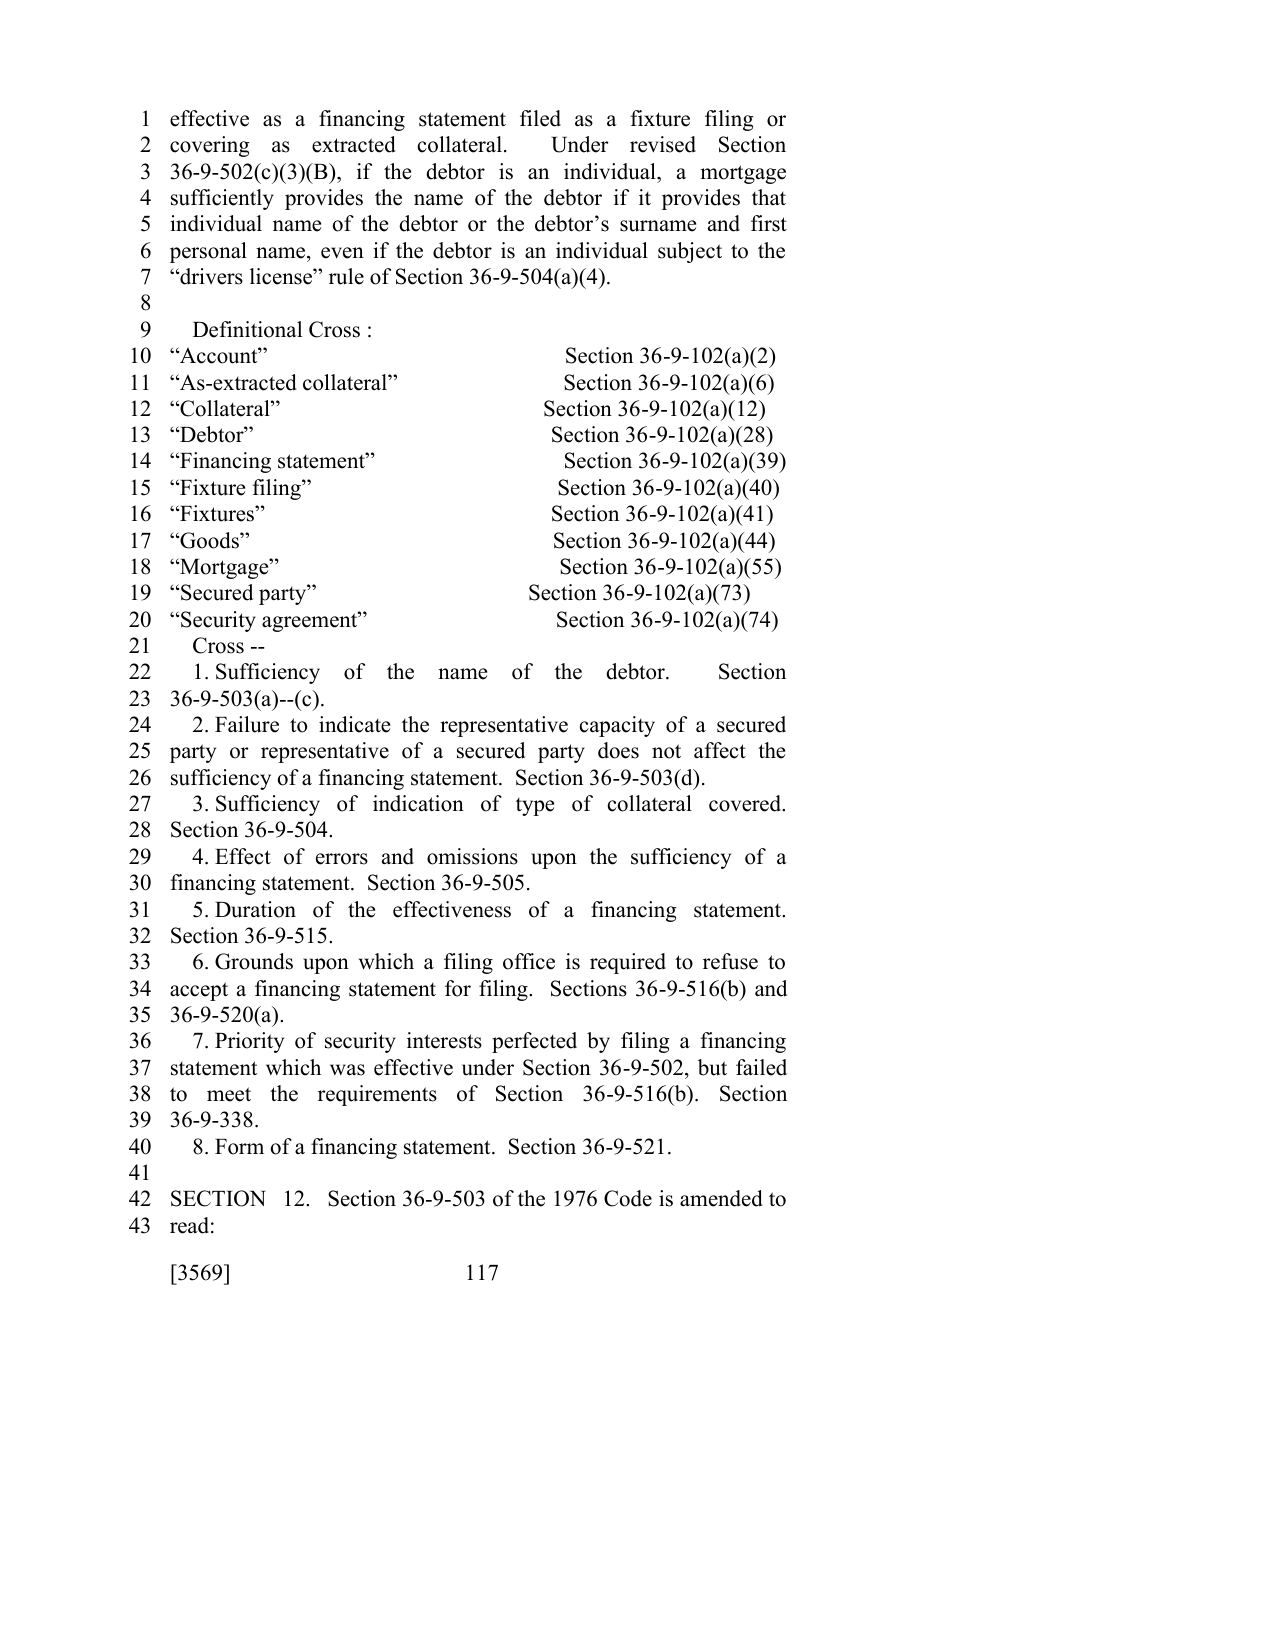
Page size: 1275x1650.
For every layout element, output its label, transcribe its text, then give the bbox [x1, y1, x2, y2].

text “Secured party” Section 36-9-102(a)(73) [169, 579, 787, 606]
text “Collateral” Section 36-9-102(a)(12) [169, 395, 787, 421]
text 7. Priority of security interests perfected by filing a financing statement which was effective under Section 36-9-502, but failed to meet the requirements of Section 36-9-516(b). Section 36-9-338. [169, 1027, 787, 1133]
text Definitional Cross : [169, 316, 787, 342]
text “Fixtures” Section 36-9-102(a)(41) [169, 500, 787, 527]
text “Goods” Section 36-9-102(a)(44) [169, 527, 787, 553]
text 6. Grounds upon which a filing office is required to refuse to accept a financing statement for filing. Sections 36-9-516(b) and 36-9-520(a). [169, 948, 787, 1027]
text SECTION 12. Section 36-9-503 of the 1976 Code is amended to read: [169, 1186, 787, 1238]
text “As-extracted collateral” Section 36-9-102(a)(6) [169, 368, 787, 395]
text “Fixture filing” Section 36-9-102(a)(40) [169, 474, 787, 500]
text “Mortgage” Section 36-9-102(a)(55) [169, 553, 787, 579]
text 5. Duration of the effectiveness of a financing statement. Section 36-9-515. [169, 896, 787, 948]
text “Security agreement” Section 36-9-102(a)(74) [169, 606, 787, 632]
text 4. Effect of errors and omissions upon the sufficiency of a financing statement. Section 36-9-505. [169, 843, 787, 896]
text 2. Failure to indicate the representative capacity of a secured party or representative of a secured party does not affect the sufficiency of a financing statement. Section 36-9-503(d). [169, 711, 787, 790]
text “Debtor” Section 36-9-102(a)(28) [169, 421, 787, 448]
text 1. Sufficiency of the name of the debtor. Section 36-9-503(a)--(c). [169, 658, 787, 711]
text 8. Form of a financing statement. Section 36-9-521. [169, 1133, 787, 1159]
text 3. Sufficiency of indication of type of collateral covered. Section 36-9-504. [169, 790, 787, 843]
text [169, 105, 787, 289]
text “Financing statement” Section 36-9-102(a)(39) [169, 448, 787, 474]
text “Account” Section 36-9-102(a)(2) [169, 342, 787, 368]
text Cross -- [169, 632, 787, 658]
